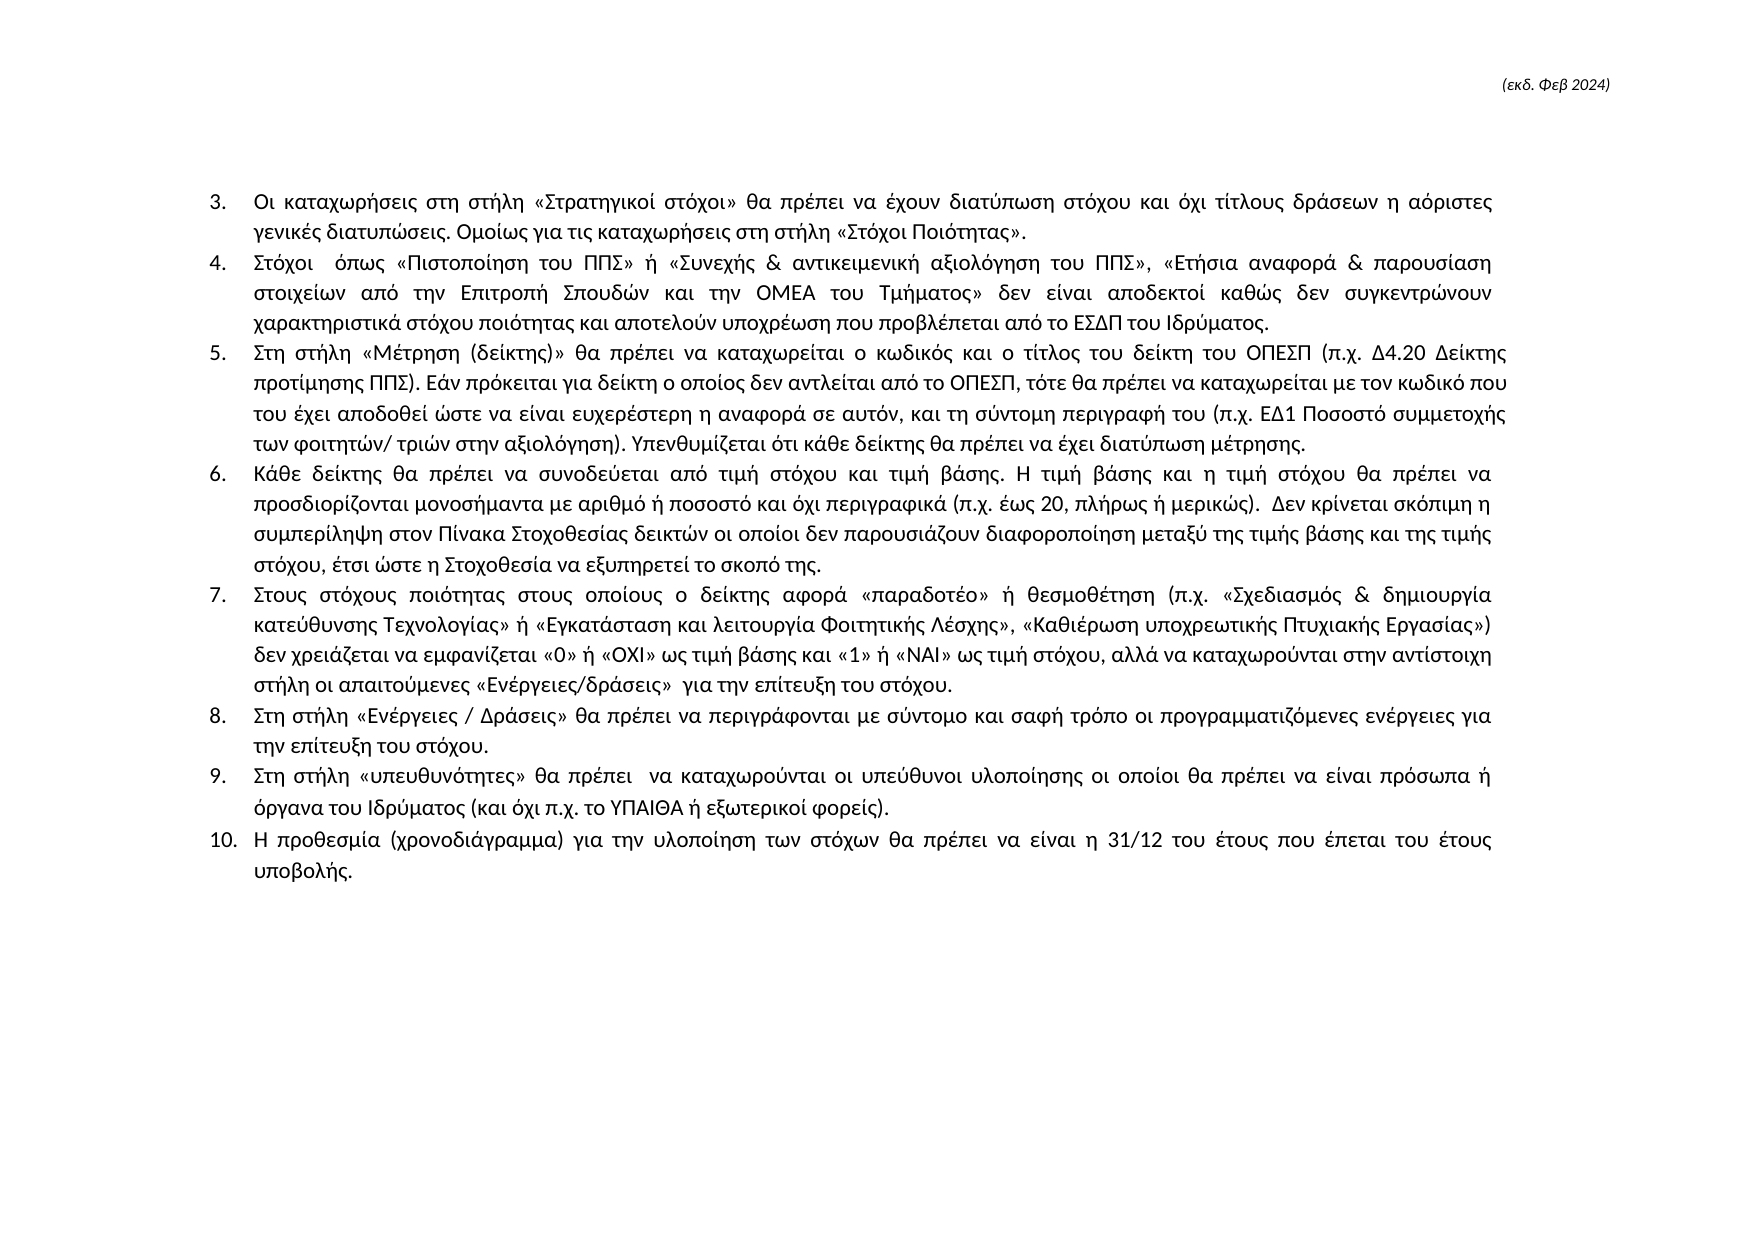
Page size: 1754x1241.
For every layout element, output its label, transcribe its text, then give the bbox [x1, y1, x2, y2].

list Στη στήλη «Μέτρηση (δείκτης)» θα πρέπει να καταχωρείται ο κωδικός και ο τίτλος του δείκτη του ΟΠΕΣΠ (π.χ. Δ4.20 Δείκτης προτίμησης ΠΠΣ). Εάν πρόκειται για δείκτη ο οποίος δεν αντλείται από το ΟΠΕΣΠ, τότε θα πρέπει να καταχωρείται με τον κωδικό που του έχει αποδοθεί ώστε να είναι ευχερέστερη η αναφορά σε αυτόν, και τη σύντομη περιγραφή του (π.χ. ΕΔ1 Ποσοστό συμμετοχής των φοιτητών/ τριών στην αξιολόγηση). Υπενθυμίζεται ότι κάθε δείκτης θα πρέπει να έχει διατύπωση μέτρησης. [209, 338, 1508, 457]
list Στόχοι όπως «Πιστοποίηση του ΠΠΣ» ή «Συνεχής & αντικειμενική αξιολόγηση του ΠΠΣ», «Ετήσια αναφορά & παρουσίαση στοιχείων από την Επιτροπή Σπουδών και την ΟΜΕΑ του Τμήματος» δεν είναι αποδεκτοί καθώς δεν συγκεντρώνουν χαρακτηριστικά στόχου ποιότητας και αποτελούν υποχρέωση που προβλέπεται από το ΕΣΔΠ του Ιδρύματος. [209, 248, 1494, 336]
list Στους στόχους ποιότητας στους οποίους ο δείκτης αφορά «παραδοτέο» ή θεσμοθέτηση (π.χ. «Σχεδιασμός & δημιουργία κατεύθυνσης Τεχνολογίας» ή «Εγκατάσταση και λειτουργία Φοιτητικής Λέσχης», «Καθιέρωση υποχρεωτικής Πτυχιακής Εργασίας») δεν χρειάζεται να εμφανίζεται «0» ή «ΟΧΙ» ως τιμή βάσης και «1» ή «ΝΑΙ» ως τιμή στόχου, αλλά να καταχωρούνται στην αντίστοιχη στήλη οι απαιτούμενες «Ενέργειες/δράσεις» για την επίτευξη του στόχου. [209, 580, 1494, 698]
list Η προθεσμία (χρονοδιάγραμμα) για την υλοποίηση των στόχων θα πρέπει να είναι η 31/12 του έτους που έπεται του έτους υποβολής. [209, 826, 1494, 884]
list Κάθε δείκτης θα πρέπει να συνοδεύεται από τιμή στόχου και τιμή βάσης. Η τιμή βάσης και η τιμή στόχου θα πρέπει να προσδιορίζονται μονοσήμαντα με αριθμό ή ποσοστό και όχι περιγραφικά (π.χ. έως 20, πλήρως ή μερικώς). Δεν κρίνεται σκόπιμη η συμπερίληψη στον Πίνακα Στοχοθεσίας δεικτών οι οποίοι δεν παρουσιάζουν διαφοροποίηση μεταξύ της τιμής βάσης και της τιμής στόχου, έτσι ώστε η Στοχοθεσία να εξυπηρετεί το σκοπό της. [209, 459, 1494, 578]
list Οι καταχωρήσεις στη στήλη «Στρατηγικοί στόχοι» θα πρέπει να έχουν διατύπωση στόχου και όχι τίτλους δράσεων η αόριστες γενικές διατυπώσεις. Ομοίως για τις καταχωρήσεις στη στήλη «Στόχοι Ποιότητας». [209, 187, 1494, 245]
list Στη στήλη «Ενέργειες / Δράσεις» θα πρέπει να περιγράφονται με σύντομο και σαφή τρόπο οι προγραμματιζόμενες ενέργειες για την επίτευξη του στόχου. [209, 701, 1494, 759]
list Στη στήλη «υπευθυνότητες» θα πρέπει να καταχωρούνται οι υπεύθυνοι υλοποίησης οι οποίοι θα πρέπει να είναι πρόσωπα ή όργανα του Ιδρύματος (και όχι π.χ. το ΥΠΑΙΘΑ ή εξωτερικοί φορείς). [209, 761, 1494, 821]
